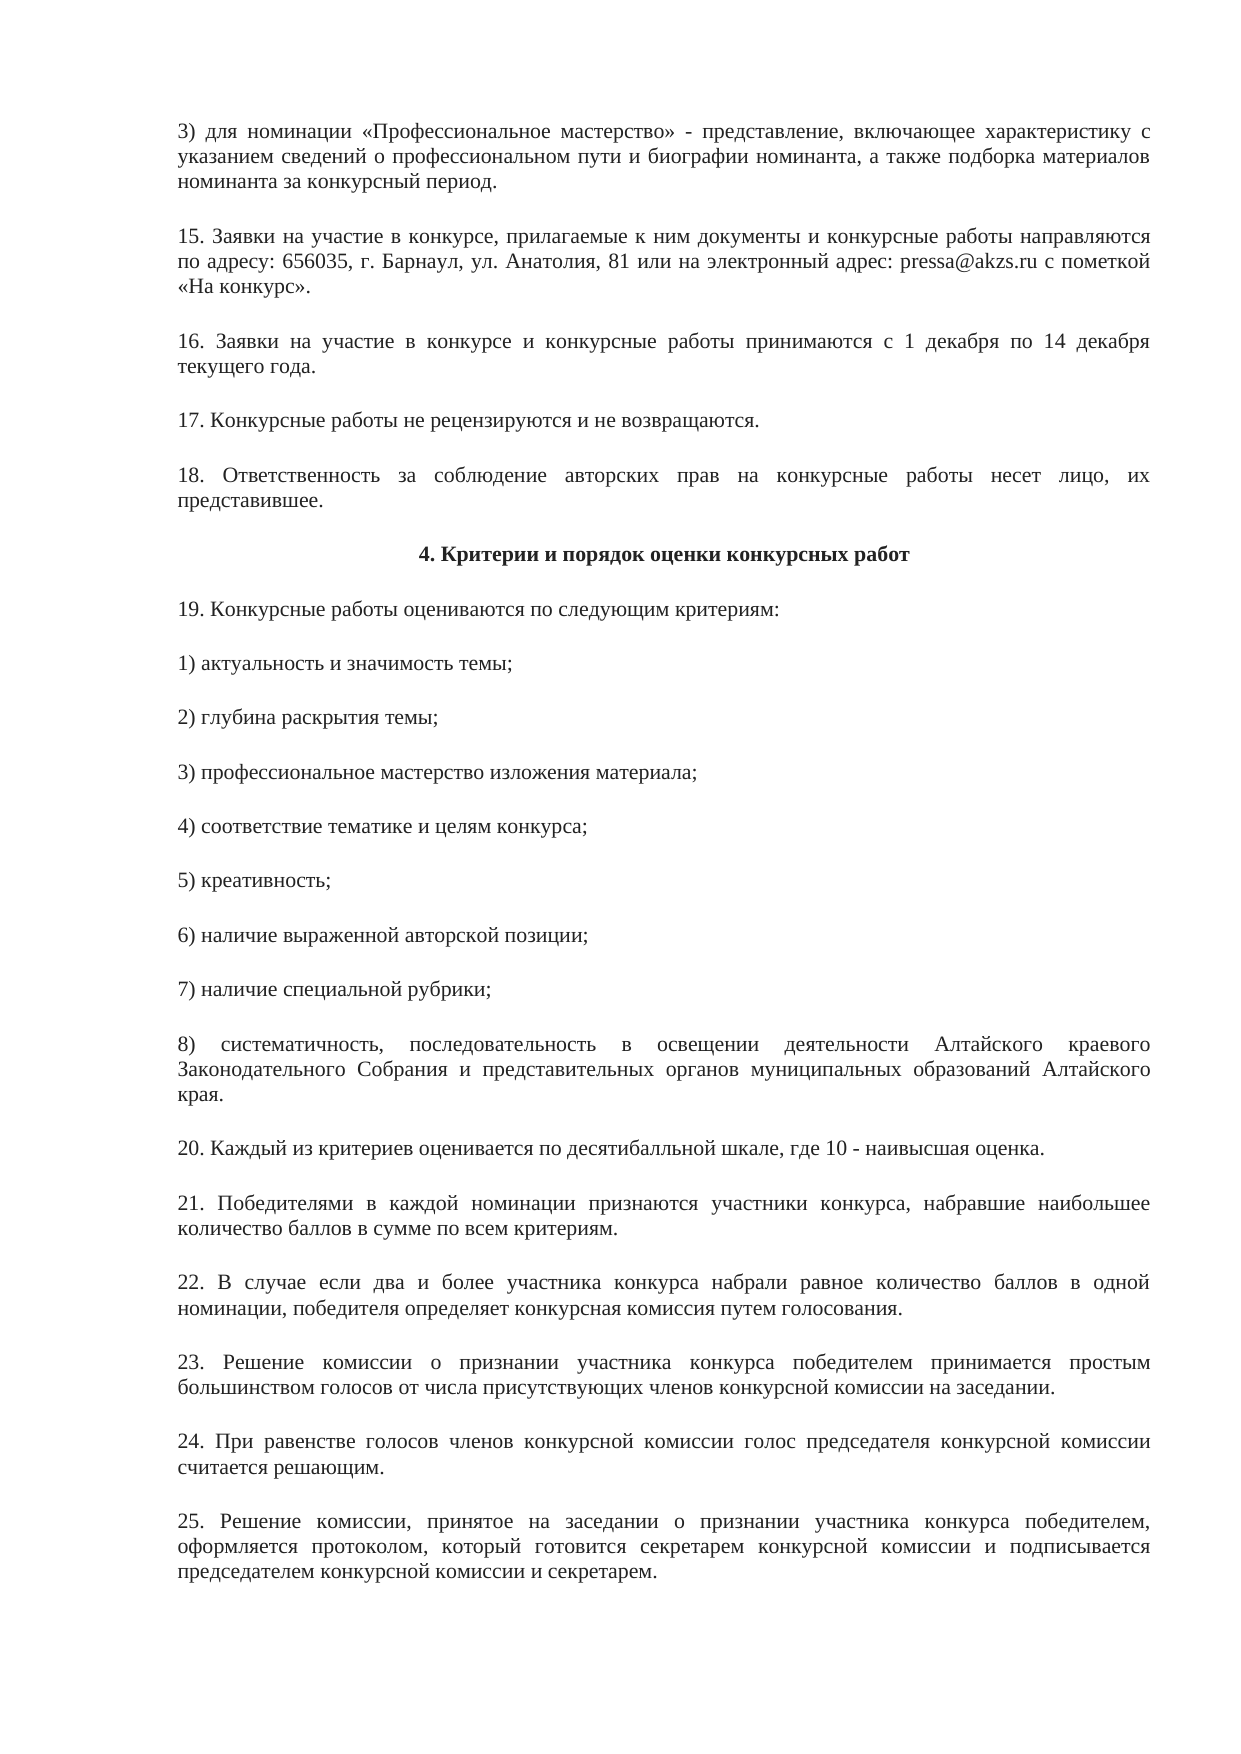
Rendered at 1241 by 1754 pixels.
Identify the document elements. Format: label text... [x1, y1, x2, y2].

text 1) актуальность и значимость темы; [177, 650, 1152, 675]
text 18. Ответственность за соблюдение авторских прав на конкурсные работы несет лицо, их представившее. [177, 462, 1152, 512]
text 8) систематичность, последовательность в освещении деятельности Алтайского краевого Законодательного Собрания и представительных органов муниципальных образований Алтайского края. [177, 1031, 1152, 1106]
text 5) креативность; [177, 867, 1152, 893]
text 15. Заявки на участие в конкурсе, прилагаемые к ним документы и конкурсные работы направляются по адресу: 656035, г. Барнаул, ул. Анатолия, 81 или на электронный адрес: pressa@akzs.ru с пометкой «На конкурс». [177, 223, 1152, 298]
text 20. Каждый из критериев оценивается по десятибалльной шкале, где 10 - наивысшая оценка. [177, 1135, 1152, 1161]
text 6) наличие выраженной авторской позиции; [177, 922, 1152, 947]
text 4. Критерии и порядок оценки конкурсных работ [177, 541, 1152, 566]
text 2) глубина раскрытия темы; [177, 704, 1152, 729]
text 23. Решение комиссии о признании участника конкурса победителем принимается простым большинством голосов от числа присутствующих членов конкурсной комиссии на заседании. [177, 1349, 1152, 1399]
text 3) профессиональное мастерство изложения материала; [177, 759, 1152, 784]
text 25. Решение комиссии, принятое на заседании о признании участника конкурса победителем, оформляется протоколом, который готовится секретарем конкурсной комиссии и подписывается председателем конкурсной комиссии и секретарем. [177, 1508, 1152, 1584]
text 24. При равенстве голосов членов конкурсной комиссии голос председателя конкурсной комиссии считается решающим. [177, 1428, 1152, 1479]
text 4) соответствие тематике и целям конкурса; [177, 813, 1152, 838]
text 19. Конкурсные работы оцениваются по следующим критериям: [177, 596, 1152, 621]
text 3) для номинации «Профессиональное мастерство» - представление, включающее характеристику с указанием сведений о профессиональном пути и биографии номинанта, а также подборка материалов номинанта за конкурсный период. [177, 118, 1152, 194]
text 17. Конкурсные работы не рецензируются и не возвращаются. [177, 407, 1152, 432]
text 22. В случае если два и более участника конкурса набрали равное количество баллов в одной номинации, победителя определяет конкурсная комиссия путем голосования. [177, 1269, 1152, 1320]
text 16. Заявки на участие в конкурсе и конкурсные работы принимаются с 1 декабря по 14 декабря текущего года. [177, 328, 1152, 378]
text 7) наличие специальной рубрики; [177, 976, 1152, 1001]
text 21. Победителями в каждой номинации признаются участники конкурса, набравшие наибольшее количество баллов в сумме по всем критериям. [177, 1190, 1152, 1240]
